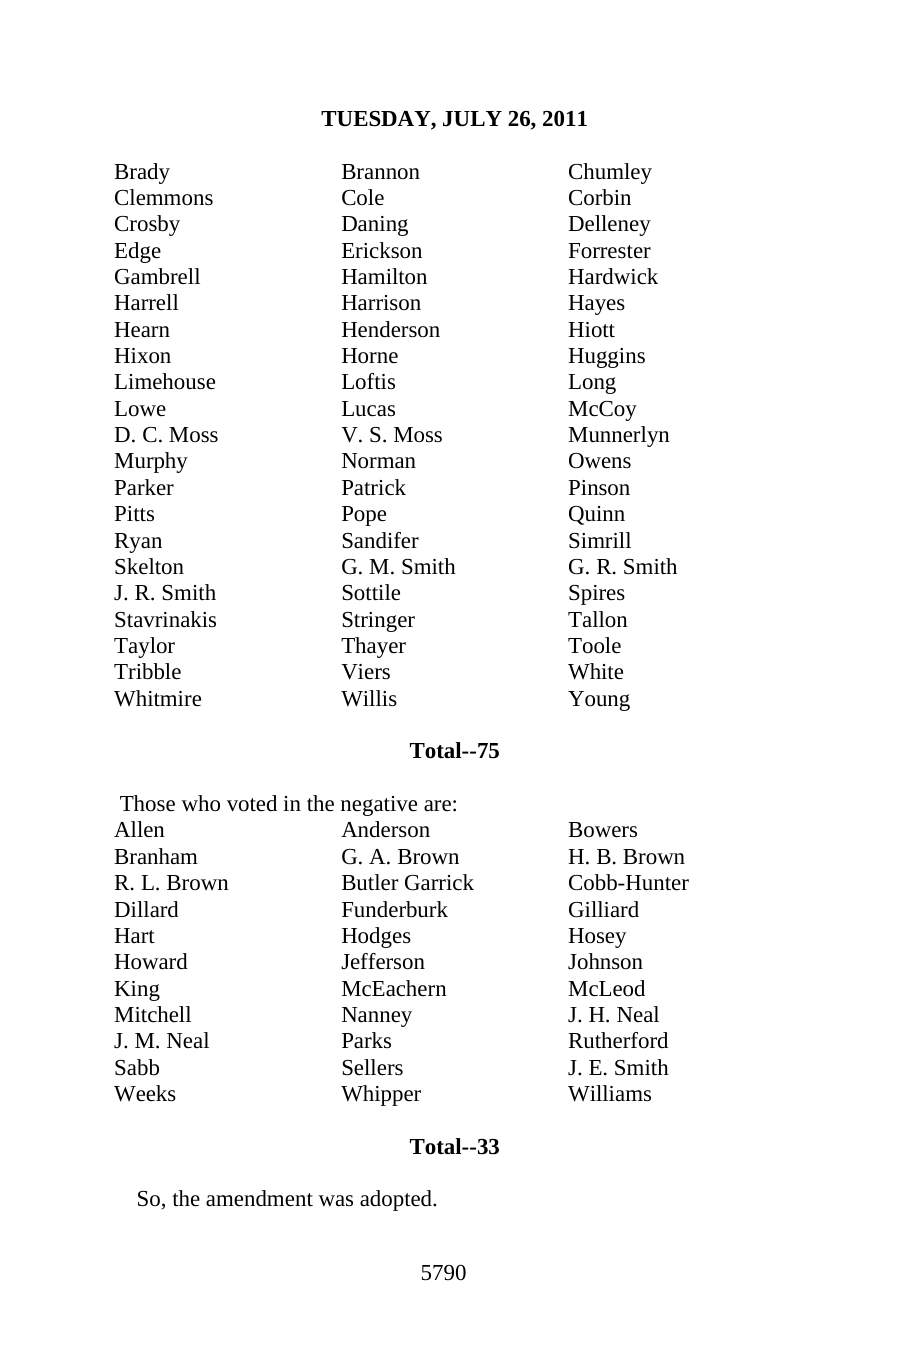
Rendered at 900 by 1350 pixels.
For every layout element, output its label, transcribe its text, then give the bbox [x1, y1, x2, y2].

text So, the amendment was adopted. [114, 1186, 772, 1212]
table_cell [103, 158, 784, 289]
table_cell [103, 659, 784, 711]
text Those who voted in the negative are: [114, 790, 772, 817]
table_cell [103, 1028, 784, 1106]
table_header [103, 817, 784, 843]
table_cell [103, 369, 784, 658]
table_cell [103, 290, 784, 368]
text Total--33 [114, 1133, 772, 1159]
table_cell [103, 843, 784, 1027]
text Total--75 [114, 737, 772, 764]
